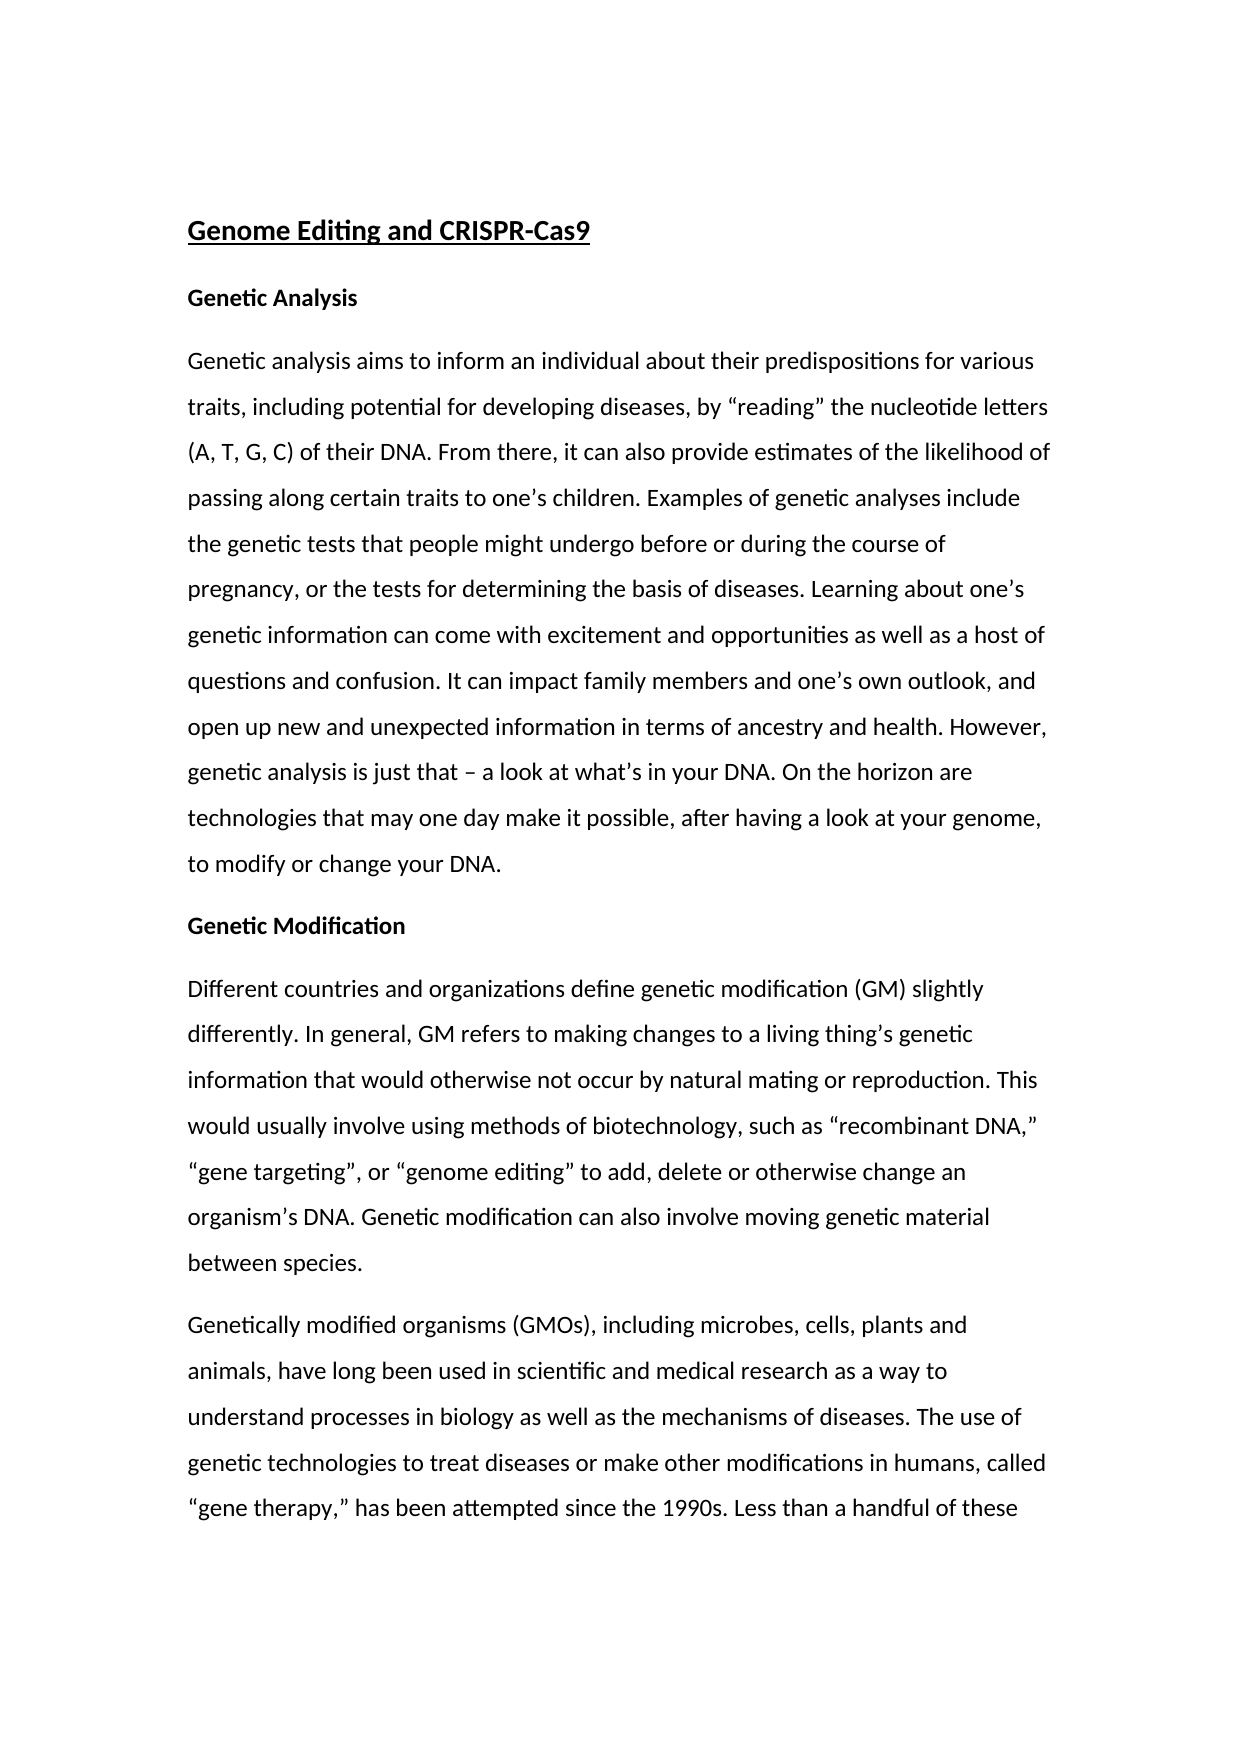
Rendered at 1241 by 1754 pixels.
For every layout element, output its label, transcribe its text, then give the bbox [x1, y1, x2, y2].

text Genetic Modification [187, 910, 1053, 941]
text Genetic Analysis [187, 282, 1053, 313]
text Different countries and organizations define genetic modification (GM) slightly differently. In general, GM refers to making changes to a living thing’s genetic information that would otherwise not occur by natural mating or reproduction. This would usually involve using methods of biotechnology, such as “recombinant DNA,” “gene targeting”, or “genome editing” to add, delete or otherwise change an organism’s DNA. Genetic modification can also involve moving genetic material between species. [187, 973, 1053, 1278]
text Genome Editing and CRISPR-Cas9 [187, 212, 1053, 248]
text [187, 1309, 1053, 1523]
text Genetic analysis aims to inform an individual about their predispositions for various traits, including potential for developing diseases, by “reading” the nucleotide letters (A, T, G, C) of their DNA. From there, it can also provide estimates of the likelihood of passing along certain traits to one’s children. Examples of genetic analyses include the genetic tests that people might undergo before or during the course of pregnancy, or the tests for determining the basis of diseases. Learning about one’s genetic information can come with excitement and opportunities as well as a host of questions and confusion. It can impact family members and one’s own outlook, and open up new and unexpected information in terms of ancestry and health. However, genetic analysis is just that – a look at what’s in your DNA. On the horizon are technologies that may one day make it possible, after having a look at your genome, to modify or change your DNA. [187, 345, 1053, 878]
